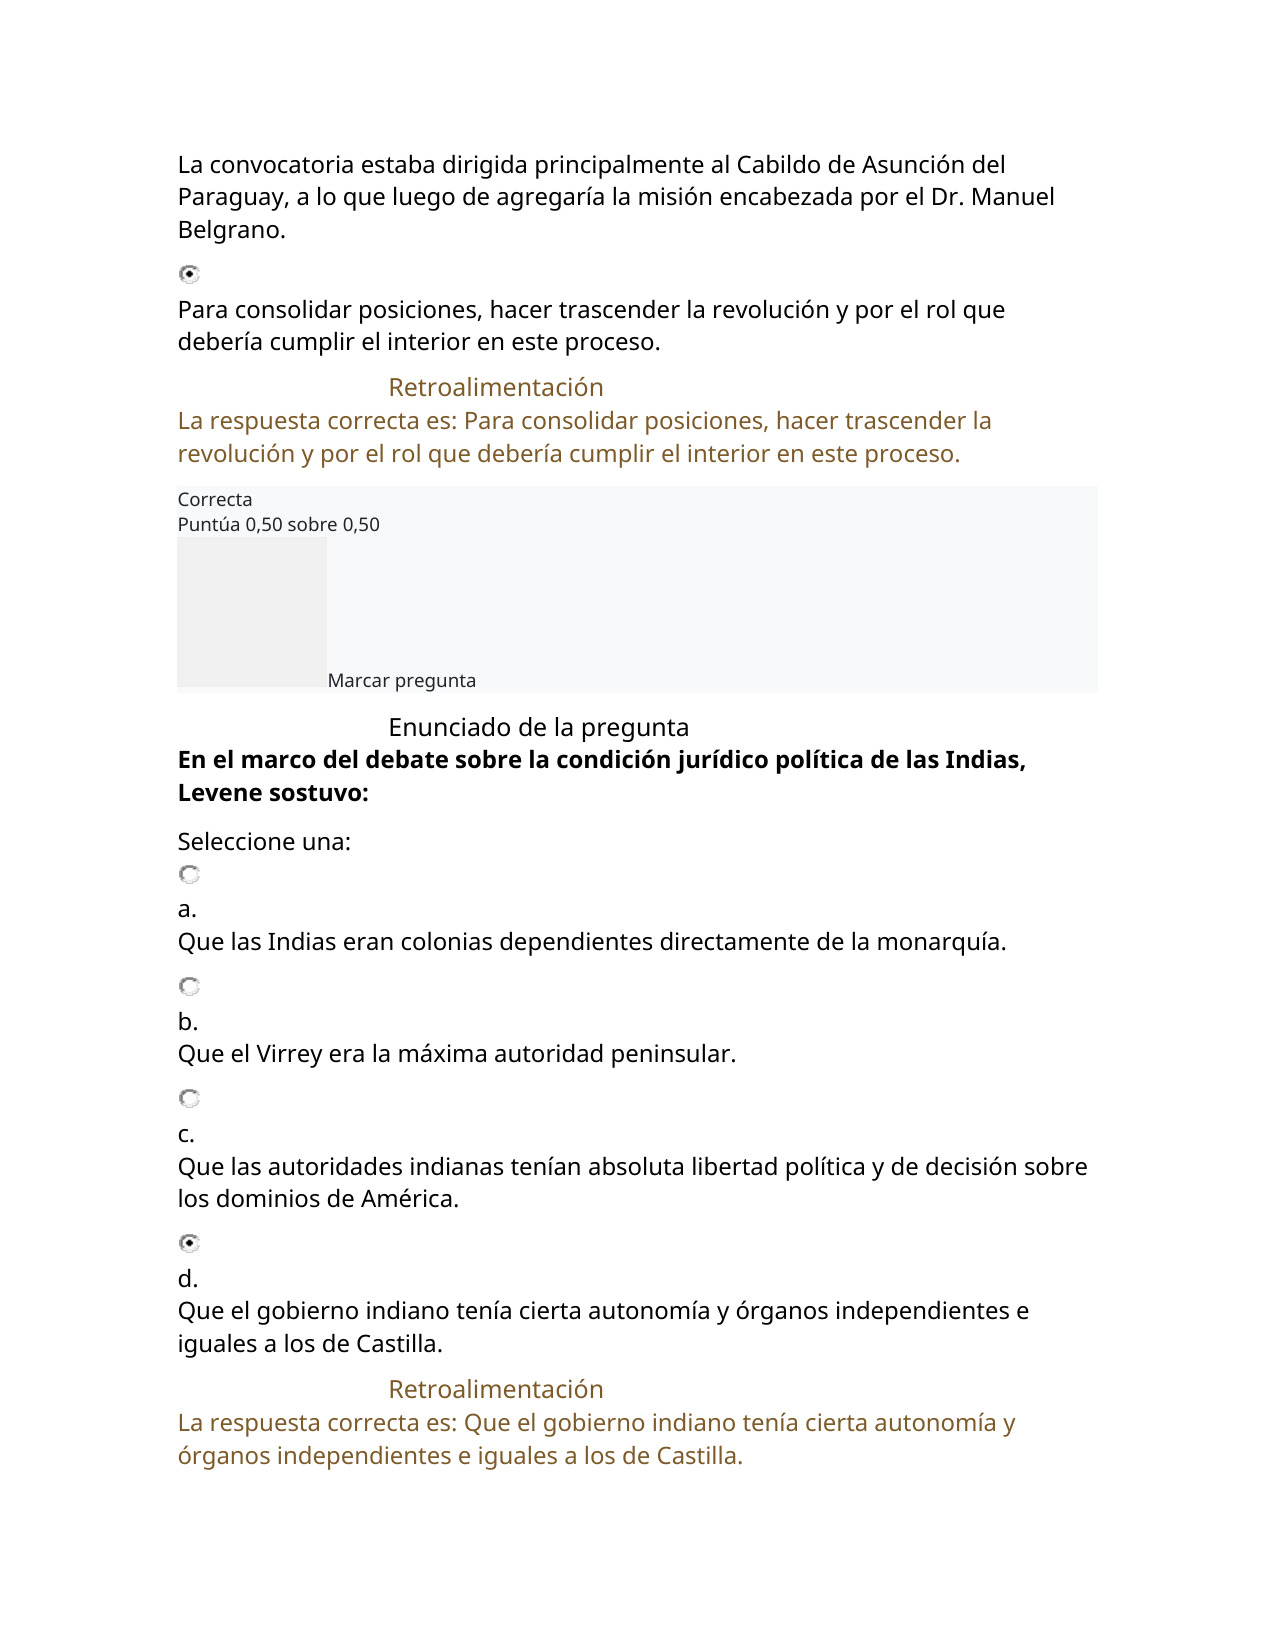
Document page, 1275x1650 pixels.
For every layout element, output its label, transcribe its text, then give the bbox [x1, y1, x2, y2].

text a. [177, 892, 1098, 925]
text d. [177, 1261, 1098, 1294]
text Retroalimentación [388, 370, 1099, 404]
text En el marco del debate sobre la condición jurídico política de las Indias, Levene sostuvo: [177, 743, 1098, 808]
text Seleccione una: [177, 825, 1098, 858]
text La convocatoria estaba dirigida principalmente al Cabildo de Asunción del Paraguay, a lo que luego de agregaría la misión encabezada por el Dr. Manuel Belgrano. [177, 148, 1098, 245]
text Que el Virrey era la máxima autoridad peninsular. [177, 1037, 1098, 1070]
text Retroalimentación [388, 1372, 1099, 1406]
text Que las Indias eran colonias dependientes directamente de la monarquía. [177, 925, 1098, 957]
text Marcar pregunta [177, 537, 1098, 693]
text Que el gobierno indiano tenía cierta autonomía y órganos independientes e iguales a los de Castilla. [177, 1294, 1098, 1359]
text Para consolidar posiciones, hacer trascender la revolución y por el rol que debería cumplir el interior en este proceso. [177, 292, 1098, 358]
text Que las autoridades indianas tenían absoluta libertad política y de decisión sobre los dominios de América. [177, 1149, 1098, 1214]
text Puntúa 0,50 sobre 0,50 [177, 512, 1098, 537]
text La respuesta correcta es: Que el gobierno indiano tenía cierta autonomía y órganos independientes e iguales a los de Castilla. [177, 1406, 1098, 1471]
text c. [177, 1117, 1098, 1149]
text La respuesta correcta es: Para consolidar posiciones, hacer trascender la revolución y por el rol que debería cumplir el interior en este proceso. [177, 404, 1098, 469]
text b. [177, 1004, 1098, 1037]
text Correcta [177, 486, 1098, 512]
text Enunciado de la pregunta [388, 709, 1099, 743]
